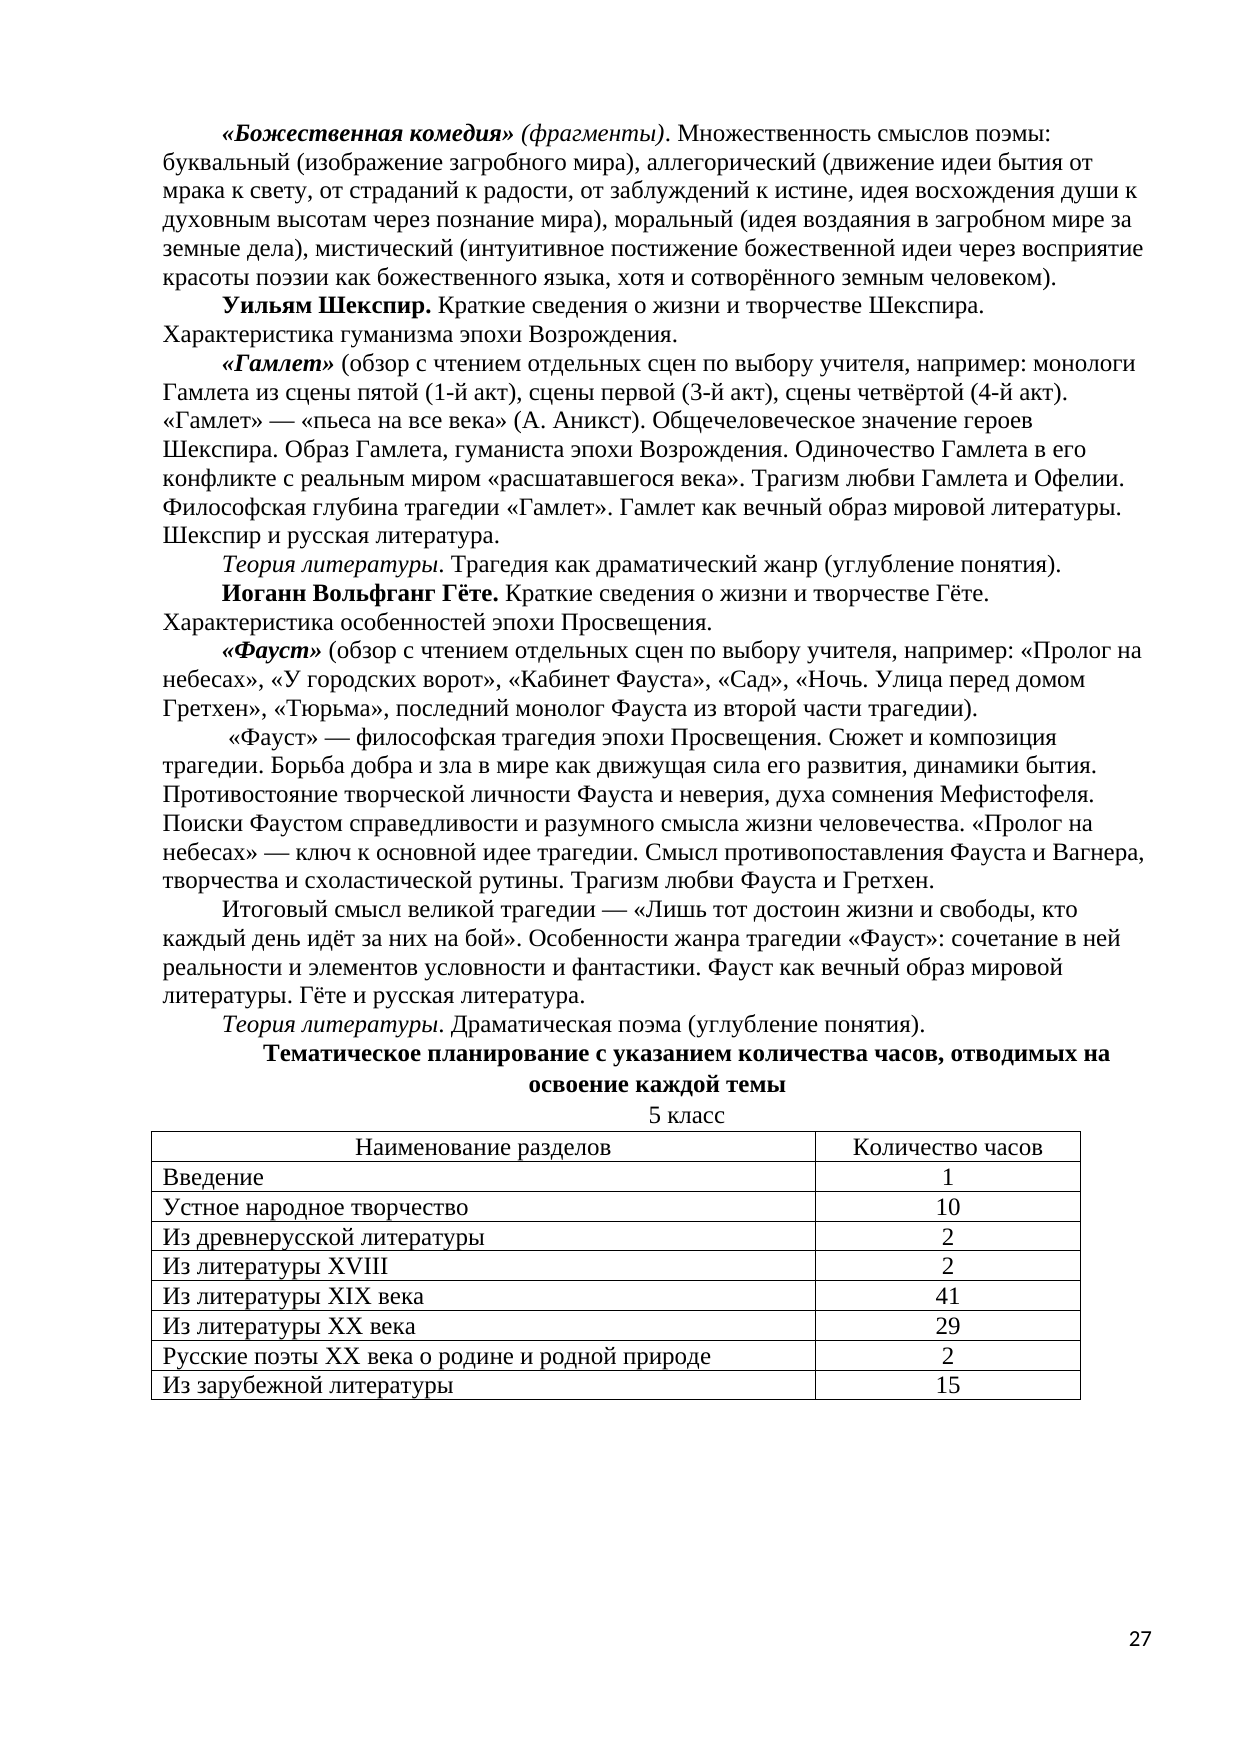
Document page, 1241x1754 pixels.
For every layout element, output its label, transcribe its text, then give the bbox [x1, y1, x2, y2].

table_cell Из зарубежной литературы [152, 1371, 815, 1399]
text Уильям Шекспир. Краткие сведения о жизни и творчестве Шекспира. Характеристика гуманизма эпохи Возрождения. [162, 291, 1152, 348]
table_cell Из литературы XX века [152, 1311, 815, 1340]
text Итоговый смысл великой трагедии — «Лишь тот достоин жизни и свободы, кто каждый день идёт за них на бой». Особенности жанра трагедии «Фауст»: сочетание в ней реальности и элементов условности и фантастики. Фауст как вечный образ мировой литературы. Гёте и русская литература. [162, 894, 1152, 1009]
text Теория литературы. Трагедия как драматический жанр (углубление понятия). [162, 549, 1152, 578]
table_cell 1 [816, 1162, 1080, 1191]
text Иоганн Вольфганг Гёте. Краткие сведения о жизни и творчестве Гёте. Характеристика особенностей эпохи Просвещения. [162, 578, 1152, 636]
table_cell Из древнерусской литературы [152, 1222, 815, 1250]
table_cell Русские поэты XX века о родине и родной природе [152, 1341, 815, 1369]
table_cell 10 [816, 1192, 1080, 1221]
table_cell Введение [152, 1162, 815, 1191]
table_cell 29 [816, 1311, 1080, 1340]
text «Фауст» — философская трагедия эпохи Просвещения. Сюжет и композиция трагедии. Борьба добра и зла в мире как движущая сила его развития, динамики бытия. Противостояние творческой личности Фауста и неверия, духа сомнения Мефистофеля. Поиски Фаустом справедливости и разумного смысла жизни человечества. «Пролог на небесах» — ключ к основной идее трагедии. Смысл противопоставления Фауста и Вагнера, творчества и схоластической рутины. Трагизм любви Фауста и Гретхен. [162, 722, 1152, 894]
text «Гамлет» (обзор с чтением отдельных сцен по выбору учителя, например: монологи Гамлета из сцены пятой (1-й акт), сцены первой (3-й акт), сцены четвёртой (4-й акт). «Гамлет» — «пьеса на все века» (А. Аникст). Общечеловеческое значение героев Шекспира. Образ Гамлета, гуманиста эпохи Возрождения. Одиночество Гамлета в его конфликте с реальным миром «расшатавшегося века». Трагизм любви Гамлета и Офелии. Философская глубина трагедии «Гамлет». Гамлет как вечный образ мировой литературы. Шекспир и русская литература. [162, 348, 1152, 549]
table_cell 2 [816, 1251, 1080, 1280]
table_cell 41 [816, 1281, 1080, 1310]
text Теория литературы. Драматическая поэма (углубление понятия). [162, 1009, 1152, 1038]
table_cell Устное народное творчество [152, 1192, 815, 1221]
table_cell Из литературы XVIII [152, 1251, 815, 1280]
table_cell 15 [816, 1371, 1080, 1399]
table_header Количество часов [816, 1132, 1080, 1161]
table_cell 2 [816, 1341, 1080, 1369]
text Тематическое планирование с указанием количества часов, отводимых на освоение каждой темы [162, 1038, 1152, 1098]
table_cell Из литературы XIX века [152, 1281, 815, 1310]
table_header Наименование разделов [152, 1132, 815, 1161]
text «Божественная комедия» (фрагменты). Множественность смыслов поэмы: буквальный (изображение загробного мира), аллегорический (движение идеи бытия от мрака к свету, от страданий к радости, от заблуждений к истине, идея восхождения души к духовным высотам через познание мира), моральный (идея воздаяния в загробном мире за земные дела), мистический (интуитивное постижение божественной идеи через восприятие красоты поэзии как божественного языка, хотя и сотворённого земным человеком). [162, 118, 1152, 291]
table_cell 2 [816, 1222, 1080, 1250]
text «Фауст» (обзор с чтением отдельных сцен по выбору учителя, например: «Пролог на небесах», «У городских ворот», «Кабинет Фауста», «Сад», «Ночь. Улица перед домом Гретхен», «Тюрьма», последний монолог Фауста из второй части трагедии). [162, 636, 1152, 722]
text 5 класс [162, 1100, 1152, 1129]
